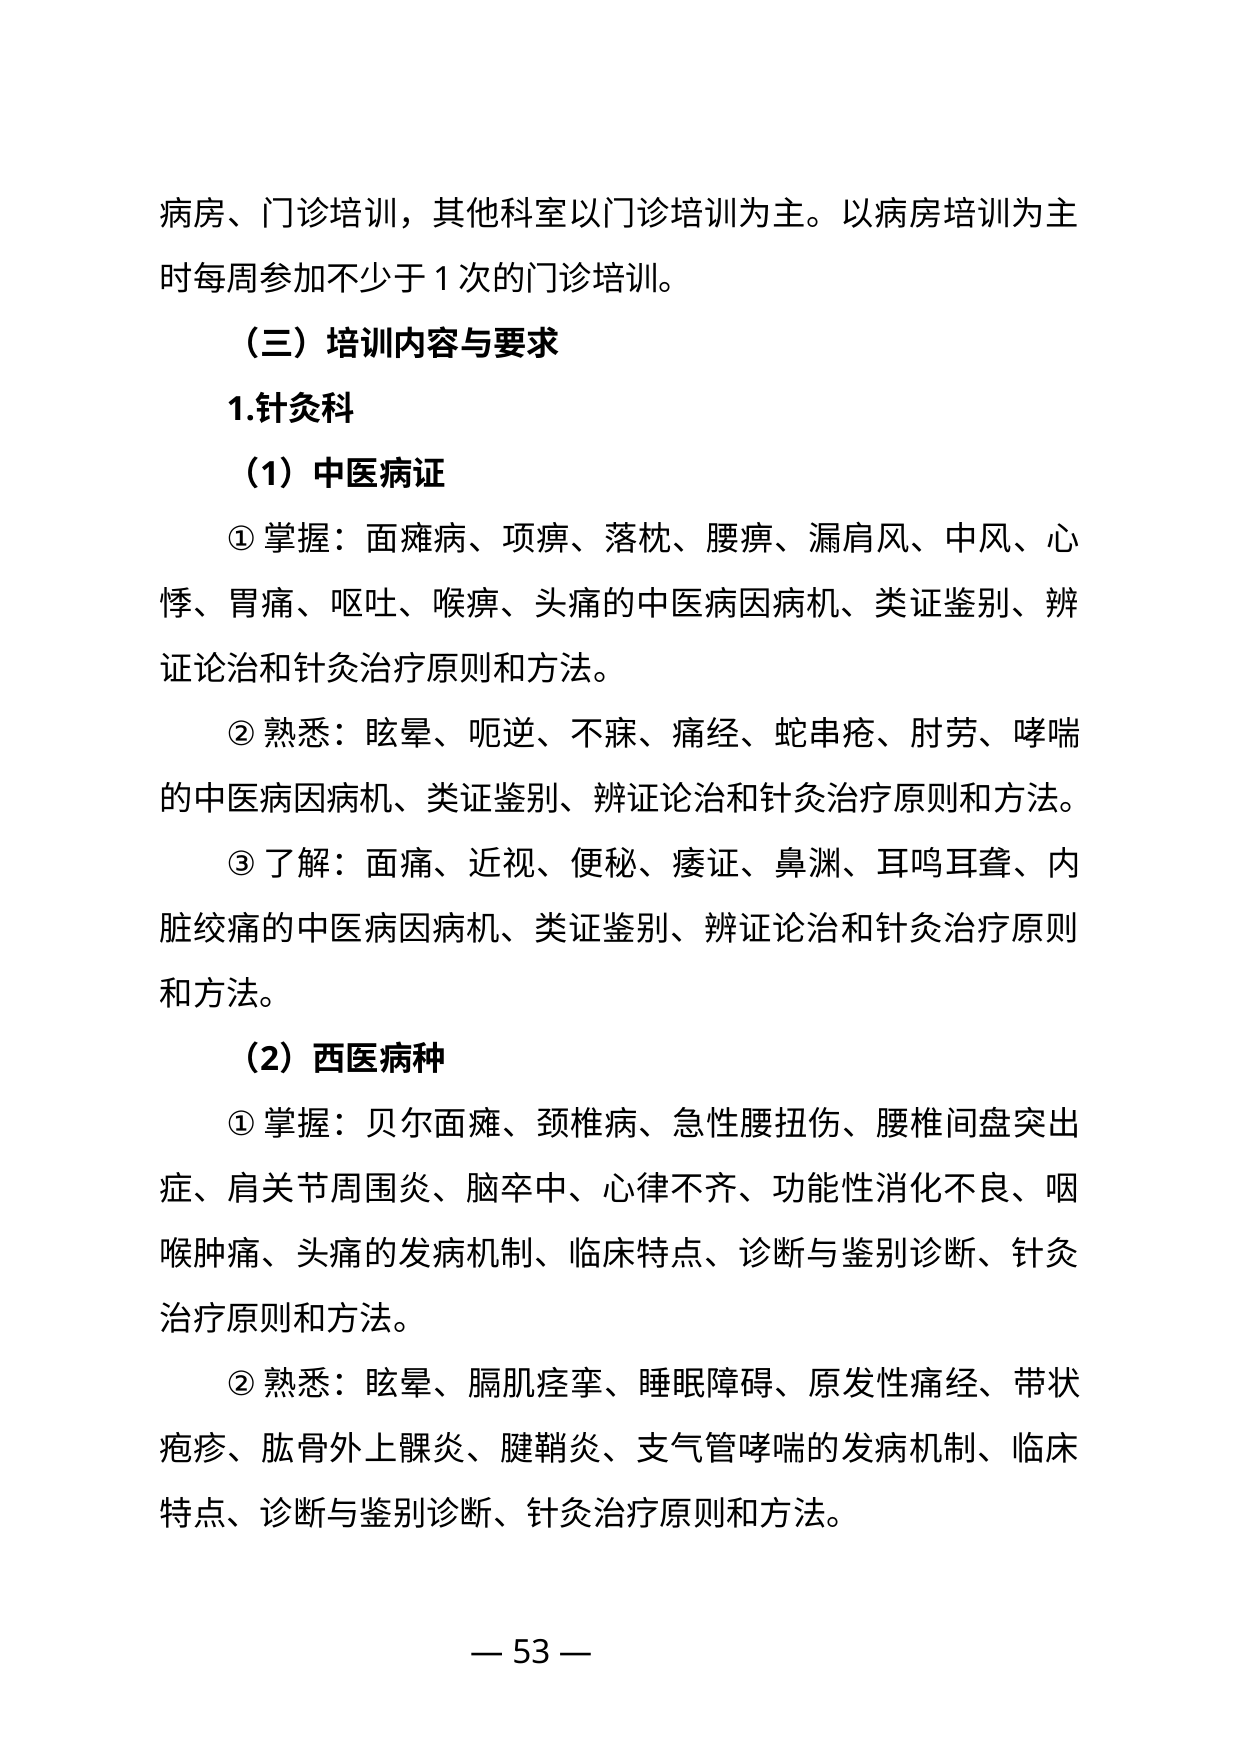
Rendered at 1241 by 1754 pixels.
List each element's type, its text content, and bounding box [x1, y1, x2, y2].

text ②熟悉：眩晕、呃逆、不寐、痛经、蛇串疮、肘劳、哮喘的中医病因病机、类证鉴别、辨证论治和针灸治疗原则和方法。 [159, 698, 1081, 828]
text ②熟悉：眩晕、膈肌痉挛、睡眠障碍、原发性痛经、带状疱疹、肱骨外上髁炎、腱鞘炎、支气管哮喘的发病机制、临床特点、诊断与鉴别诊断、针灸治疗原则和方法。 [159, 1348, 1081, 1543]
text 1.针灸科 [159, 373, 1081, 438]
text ①掌握：面瘫病、项痹、落枕、腰痹、漏肩风、中风、心悸、胃痛、呕吐、喉痹、头痛的中医病因病机、类证鉴别、辨证论治和针灸治疗原则和方法。 [159, 503, 1081, 698]
text ③了解：面痛、近视、便秘、痿证、鼻渊、耳鸣耳聋、内脏绞痛的中医病因病机、类证鉴别、辨证论治和针灸治疗原则和方法。 [159, 828, 1081, 1023]
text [159, 178, 1081, 308]
text ①掌握：贝尔面瘫、颈椎病、急性腰扭伤、腰椎间盘突出症、肩关节周围炎、脑卒中、心律不齐、功能性消化不良、咽喉肿痛、头痛的发病机制、临床特点、诊断与鉴别诊断、针灸治疗原则和方法。 [159, 1088, 1081, 1348]
text （2）西医病种 [159, 1023, 1081, 1088]
text （三）培训内容与要求 [159, 308, 1081, 373]
text （1）中医病证 [159, 438, 1081, 503]
